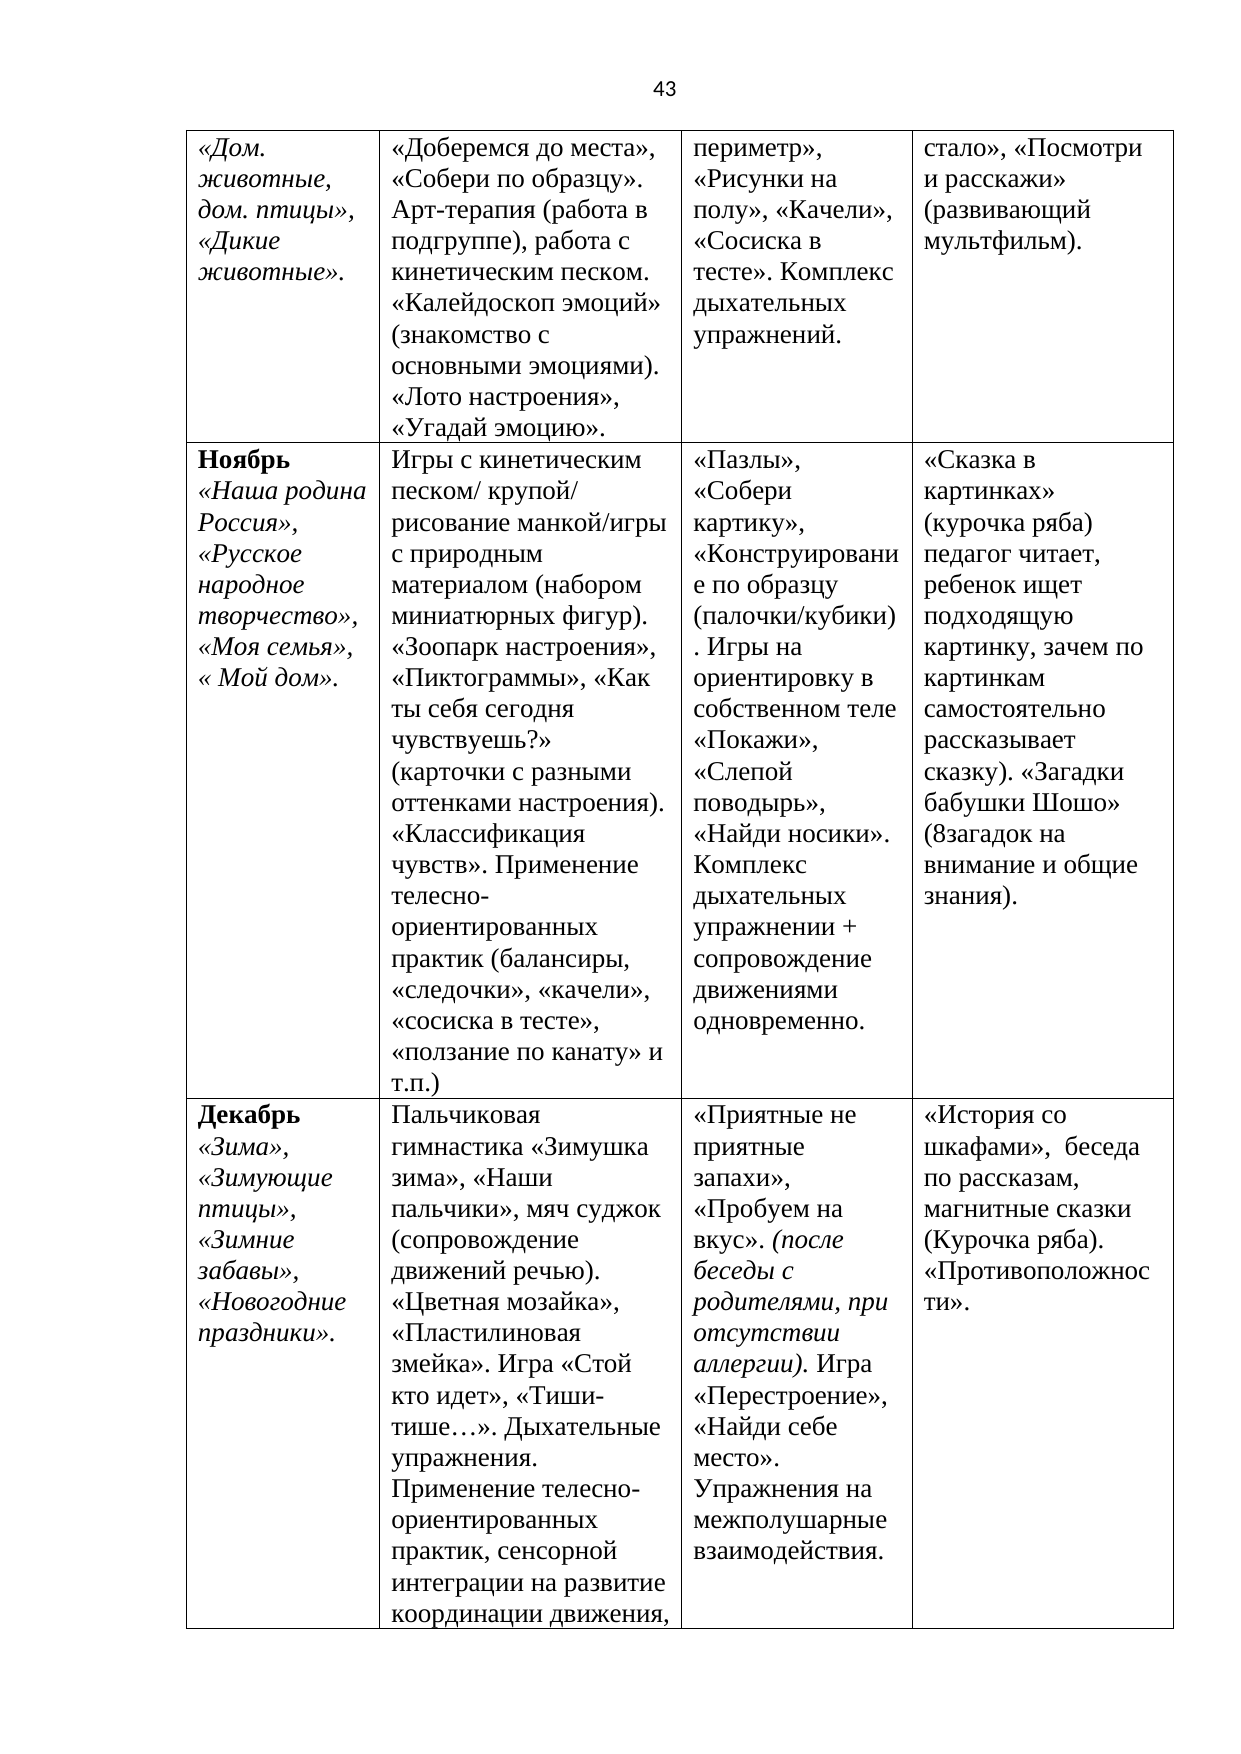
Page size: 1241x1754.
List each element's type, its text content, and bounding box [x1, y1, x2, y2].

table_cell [913, 131, 1173, 442]
table_cell «Пазлы», «Собери картику», «Конструирование по образцу (палочки/кубики). Игры на ориентировку в собственном теле «Покажи», «Слепой поводырь», «Найди носики». Комплекс дыхательных упражнении + сопровождение движениями одновременно. [682, 443, 912, 1097]
table_cell Ноябрь «Наша родина Россия», «Русское народное творчество», «Моя семья», « Мой дом». [187, 443, 379, 1097]
table_cell Игры с кинетическим песком/ крупой/ рисование манкой/игры с природным материалом (набором миниатюрных фигур). «Зоопарк настроения», «Пиктограммы», «Как ты себя сегодня чувствуешь?» (карточки с разными оттенками настроения). «Классификация чувств». Применение телесно-ориентированных практик (балансиры, «следочки», «качели», «сосиска в тесте», «ползание по канату» и т.п.) [380, 443, 681, 1097]
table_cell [913, 1099, 1173, 1628]
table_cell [380, 131, 681, 442]
table_cell «Сказка в картинках» (курочка ряба) педагог читает, ребенок ищет подходящую картинку, зачем по картинкам самостоятельно рассказывает сказку). «Загадки бабушки Шошо» (8загадок на внимание и общие знания). [913, 443, 1173, 1097]
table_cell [380, 1099, 681, 1628]
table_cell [682, 1099, 912, 1628]
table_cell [187, 1099, 379, 1628]
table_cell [187, 131, 379, 442]
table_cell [682, 131, 912, 442]
